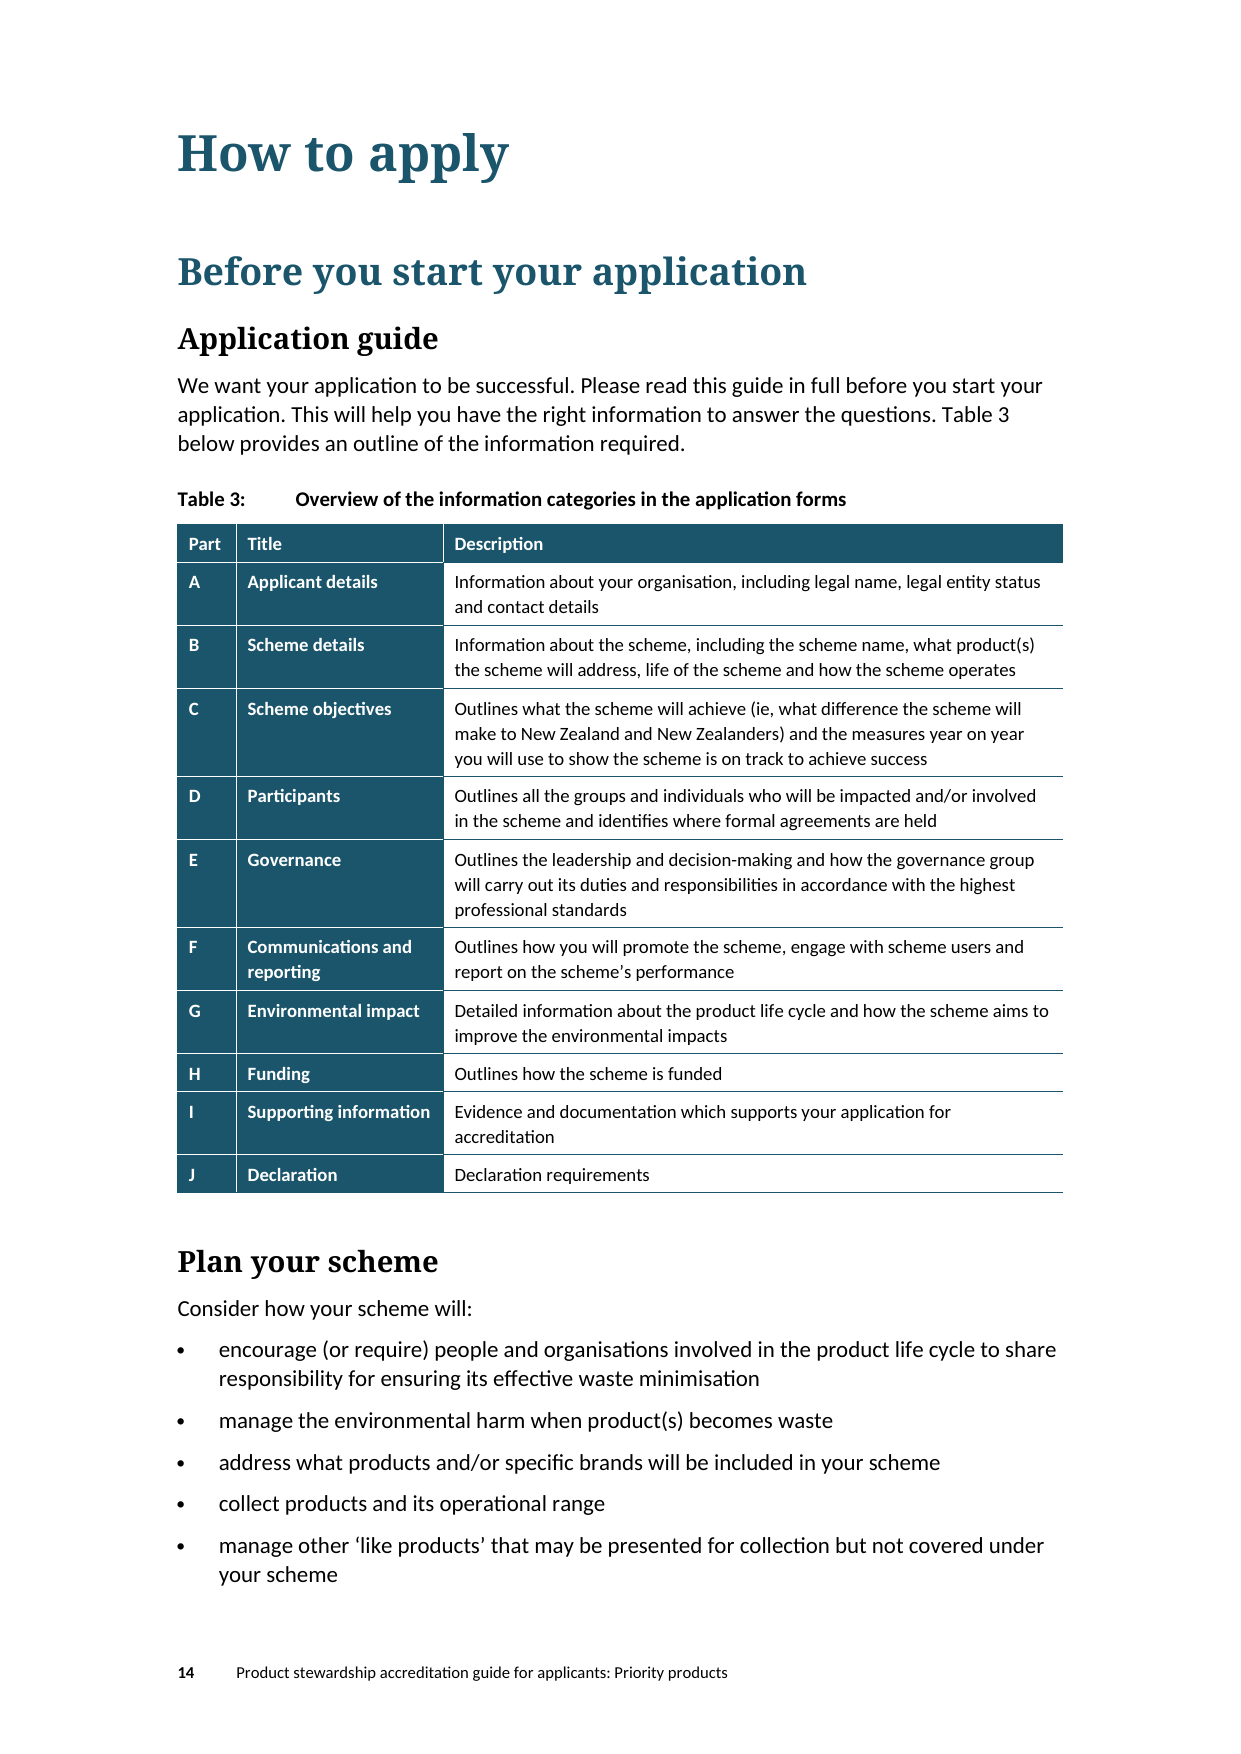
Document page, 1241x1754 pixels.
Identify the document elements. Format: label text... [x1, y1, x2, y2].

subtitle How to apply [177, 118, 1063, 186]
table_cell Outlines the leadership and decision-making and how the governance group will carry out its duties and responsibilities in accordance with the highest professional standards [444, 840, 1063, 927]
text encourage (or require) people and organisations involved in the product life cycle to share responsibility for ensuring its effective waste minimisation [177, 1334, 1063, 1392]
table_cell C [177, 689, 236, 776]
table_cell Outlines how you will promote the scheme, engage with scheme users and report on the scheme’s performance [444, 928, 1063, 990]
table_cell Outlines what the scheme will achieve (ie, what difference the scheme will make to New Zealand and New Zealanders) and the measures year on year you will use to show the scheme is on track to achieve success [444, 689, 1063, 776]
subtitle Application guide [177, 319, 1063, 357]
table_cell Outlines how the scheme is funded [444, 1054, 1063, 1091]
table_cell A [177, 563, 236, 625]
table_cell H [177, 1054, 236, 1091]
table_cell Declaration requirements [444, 1155, 1063, 1192]
table_cell Evidence and documentation which supports your application for accreditation [444, 1092, 1063, 1154]
table_cell D [177, 777, 236, 839]
table_cell Funding [237, 1054, 443, 1091]
text manage the environmental harm when product(s) becomes waste [177, 1405, 1063, 1434]
table_cell I [177, 1092, 236, 1154]
text collect products and its operational range [177, 1488, 1063, 1517]
table_cell Environmental impact [237, 991, 443, 1053]
table_cell Detailed information about the product life cycle and how the scheme aims to improve the environmental impacts [444, 991, 1063, 1053]
table_cell Governance [237, 840, 443, 927]
table_cell Applicant details [237, 563, 443, 625]
table_cell B [177, 626, 236, 688]
text manage other ‘like products’ that may be presented for collection but not covered under your scheme [177, 1530, 1063, 1588]
table_cell Participants [237, 777, 443, 839]
table_cell Information about the scheme, including the scheme name, what product(s) the scheme will address, life of the scheme and how the scheme operates [444, 626, 1063, 688]
table_cell G [177, 991, 236, 1053]
subtitle Table 3: Overview of the information categories in the application forms [177, 482, 1063, 511]
table_cell E [177, 840, 236, 927]
table_cell Supporting information [237, 1092, 443, 1154]
table_header Part [177, 525, 236, 562]
table_header Description [444, 525, 1063, 562]
table_header Title [237, 525, 443, 562]
subtitle Before you start your application [177, 249, 1063, 294]
table_cell J [177, 1155, 236, 1192]
text address what products and/or specific brands will be included in your scheme [177, 1447, 1063, 1476]
table_cell F [177, 928, 236, 990]
table_cell Communications and reporting [237, 928, 443, 990]
table_cell Scheme details [237, 626, 443, 688]
table_cell Declaration [237, 1155, 443, 1192]
table_cell Information about your organisation, including legal name, legal entity status and contact details [444, 563, 1063, 625]
subtitle Plan your scheme [177, 1242, 1063, 1280]
table_cell Outlines all the groups and individuals who will be impacted and/or involved in the scheme and identifies where formal agreements are held [444, 777, 1063, 839]
text We want your application to be successful. Please read this guide in full before you start your application. This will help you have the right information to answer the questions. Table 3 below provides an outline of the information required. [177, 369, 1063, 457]
text Consider how your scheme will: [177, 1292, 1063, 1322]
table_cell Scheme objectives [237, 689, 443, 776]
